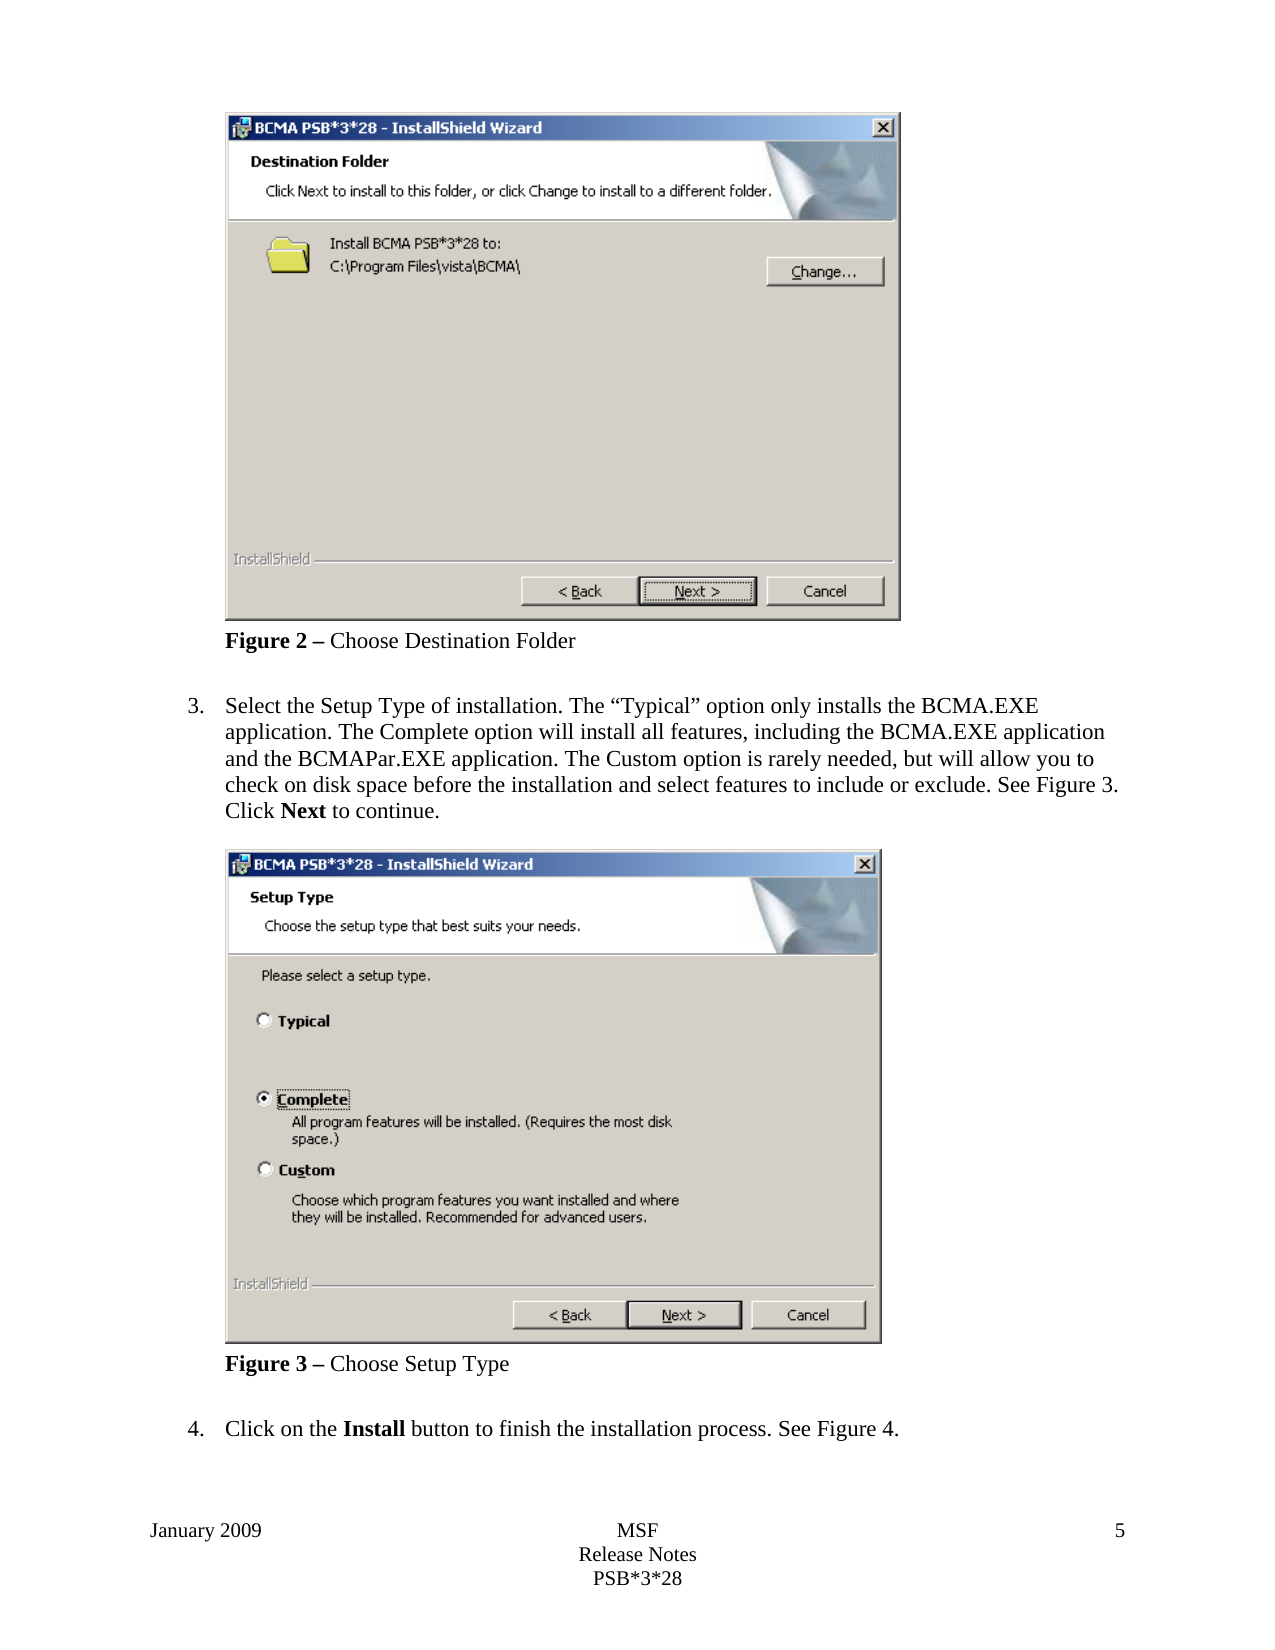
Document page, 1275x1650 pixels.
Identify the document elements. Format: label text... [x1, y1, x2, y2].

list Select the Setup Type of installation. The “Typical” option only installs the BCMA.EXE application. The Complete option will install all features, including the BCMA.EXE application and the BCMAPar.EXE application. The Custom option is rarely needed, but will allow you to check on disk space before the installation and select features to include or exclude. See Figure 3. Click Next to continue. [187, 692, 1125, 824]
list Figure 2 – Choose Destination Folder [225, 627, 1125, 653]
picture [225, 849, 882, 1344]
list Figure 3 – Choose Setup Type [225, 1350, 1125, 1376]
list Click on the Install button to finish the installation process. See Figure 4. [187, 1415, 1125, 1442]
picture [225, 112, 901, 621]
